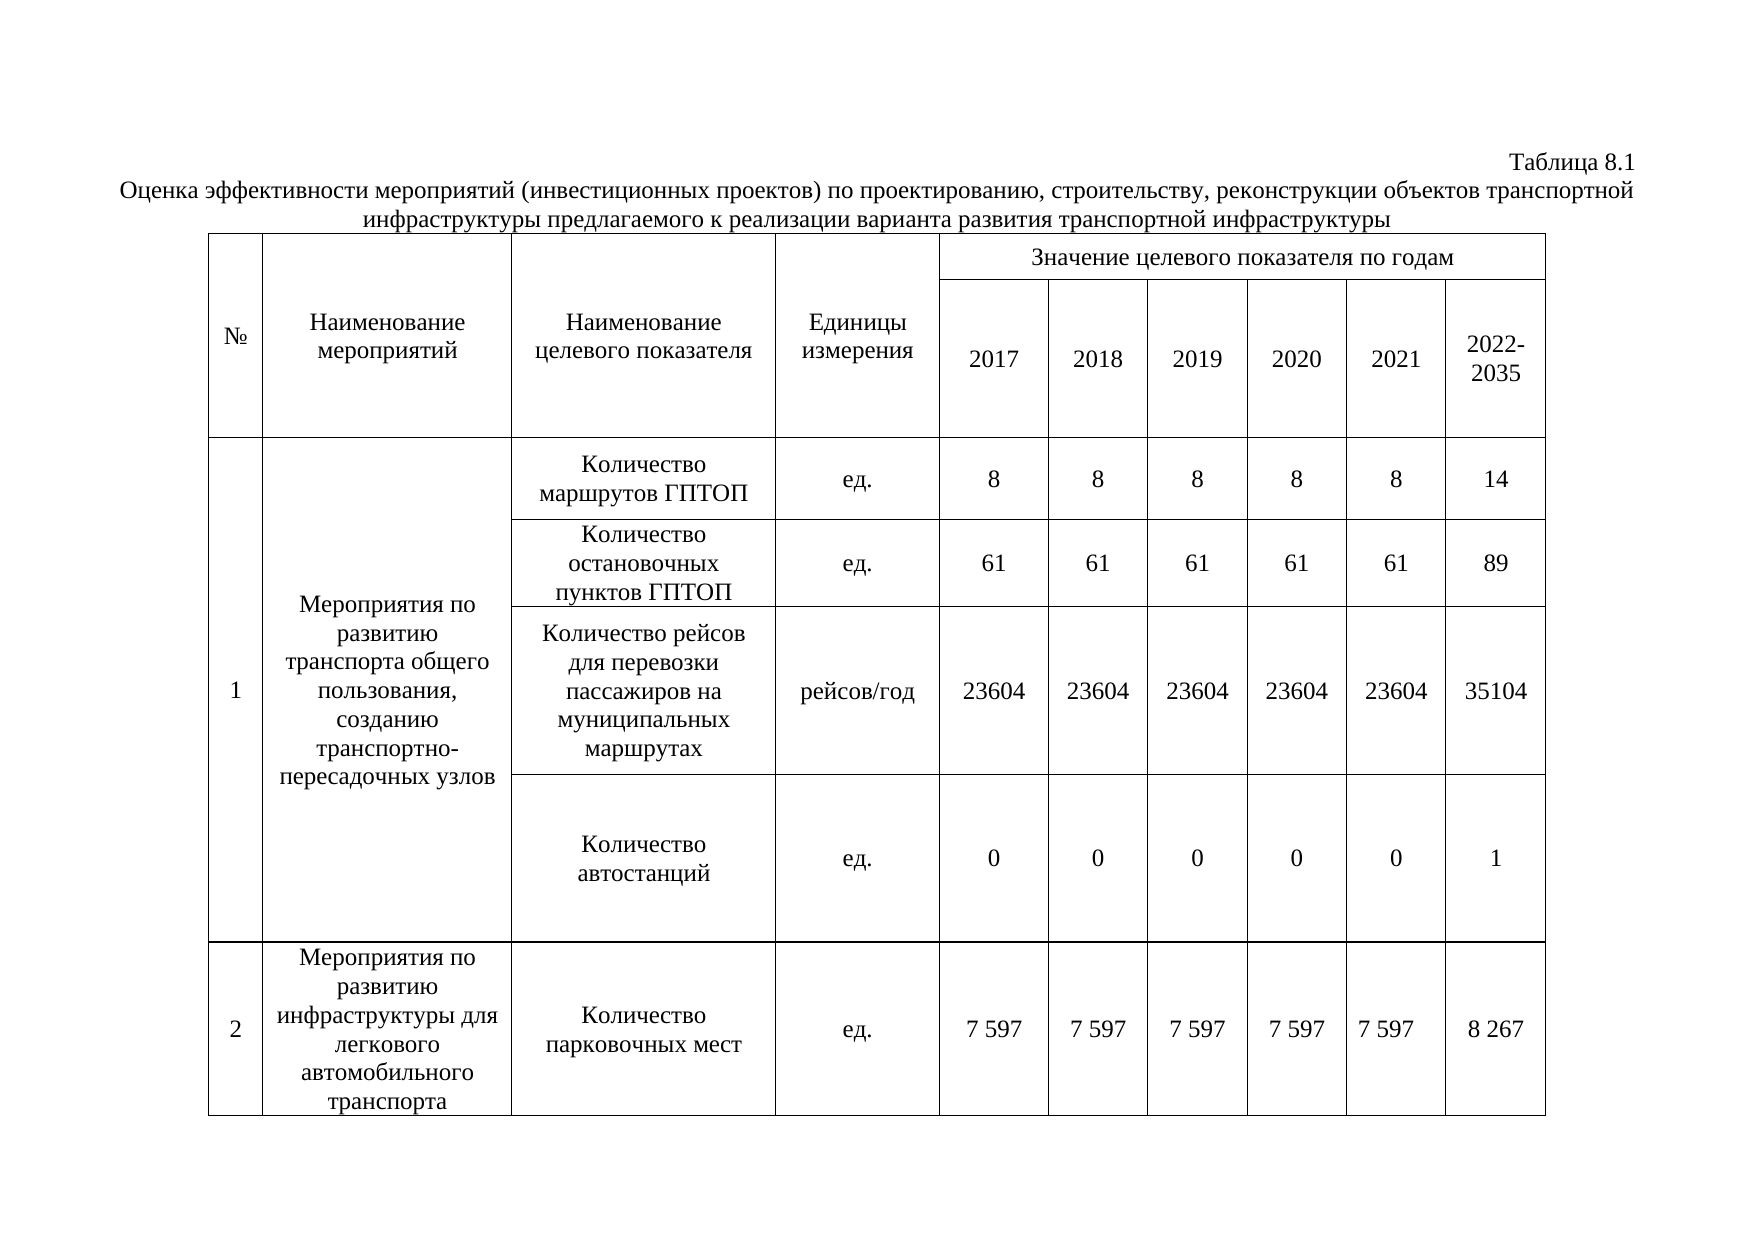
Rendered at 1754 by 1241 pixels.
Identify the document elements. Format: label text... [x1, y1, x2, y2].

table_cell ед. [776, 943, 939, 1115]
table_cell 23604 [1248, 607, 1346, 773]
table_cell Количество маршрутов ГПТОП [512, 438, 775, 518]
table_cell 23604 [1148, 607, 1247, 773]
table_cell 23604 [1347, 607, 1445, 773]
table_cell 0 [1347, 775, 1445, 941]
table_cell 61 [1347, 520, 1445, 606]
text Таблица 8.1 [118, 147, 1636, 176]
table_header Единицы измерения [776, 234, 939, 437]
table_cell 23604 [1049, 607, 1147, 773]
table_cell 8 [940, 438, 1048, 518]
table_cell 2020 [1248, 280, 1346, 437]
table_cell 7 597 [1347, 943, 1445, 1115]
table_header Значение целевого показателя по годам [940, 234, 1545, 278]
table_cell рейсов/год [776, 607, 939, 773]
table_cell 8 [1049, 438, 1147, 518]
table_cell 8 267 [1446, 943, 1545, 1115]
table_cell 8 [1347, 438, 1445, 518]
table_cell Количество остановочных пунктов ГПТОП [512, 520, 775, 606]
table_cell 61 [1049, 520, 1147, 606]
table_cell 2018 [1049, 280, 1147, 437]
table_cell 0 [1148, 775, 1247, 941]
table_cell 35104 [1446, 607, 1545, 773]
table_cell 0 [1049, 775, 1147, 941]
table_cell 61 [1248, 520, 1346, 606]
table_cell 89 [1446, 520, 1545, 606]
table_cell 0 [940, 775, 1048, 941]
table_cell 2019 [1148, 280, 1247, 437]
table_cell 2017 [940, 280, 1048, 437]
table_cell ед. [776, 775, 939, 941]
text Оценка эффективности мероприятий (инвестиционных проектов) по проектированию, строительству, реконструкции объектов транспортной инфраструктуры предлагаемого к реализации варианта развития транспортной инфраструктуры [118, 176, 1636, 233]
table_cell 8 [1148, 438, 1247, 518]
table_cell 61 [1148, 520, 1247, 606]
table_cell 8 [1248, 438, 1346, 518]
table_cell ед. [776, 520, 939, 606]
table_cell 7 597 [1148, 943, 1247, 1115]
table_cell 1 [209, 438, 262, 941]
table_cell Мероприятия по развитию инфраструктуры для легкового автомобильного транспорта [263, 943, 511, 1115]
table_cell Мероприятия по развитию транспорта общего пользования, созданию транспортно-пересадочных узлов [263, 438, 511, 941]
table_header № [209, 234, 262, 437]
table_cell ед. [776, 438, 939, 518]
table_header Наименование целевого показателя [512, 234, 775, 437]
table_cell Количество рейсов для перевозки пассажиров на муниципальных маршрутах [512, 607, 775, 773]
table_cell 23604 [940, 607, 1048, 773]
table_cell 7 597 [940, 943, 1048, 1115]
table_cell 7 597 [1049, 943, 1147, 1115]
table_cell Количество парковочных мест [512, 943, 775, 1115]
table_cell 14 [1446, 438, 1545, 518]
table_cell Количество автостанций [512, 775, 775, 941]
table_cell 7 597 [1248, 943, 1346, 1115]
table_cell 2021 [1347, 280, 1445, 437]
table_cell 2022-2035 [1446, 280, 1545, 437]
table_cell 2 [209, 943, 262, 1115]
table_cell 1 [1446, 775, 1545, 941]
table_cell 0 [1248, 775, 1346, 941]
table_header Наименование мероприятий [263, 234, 511, 437]
table_cell 61 [940, 520, 1048, 606]
